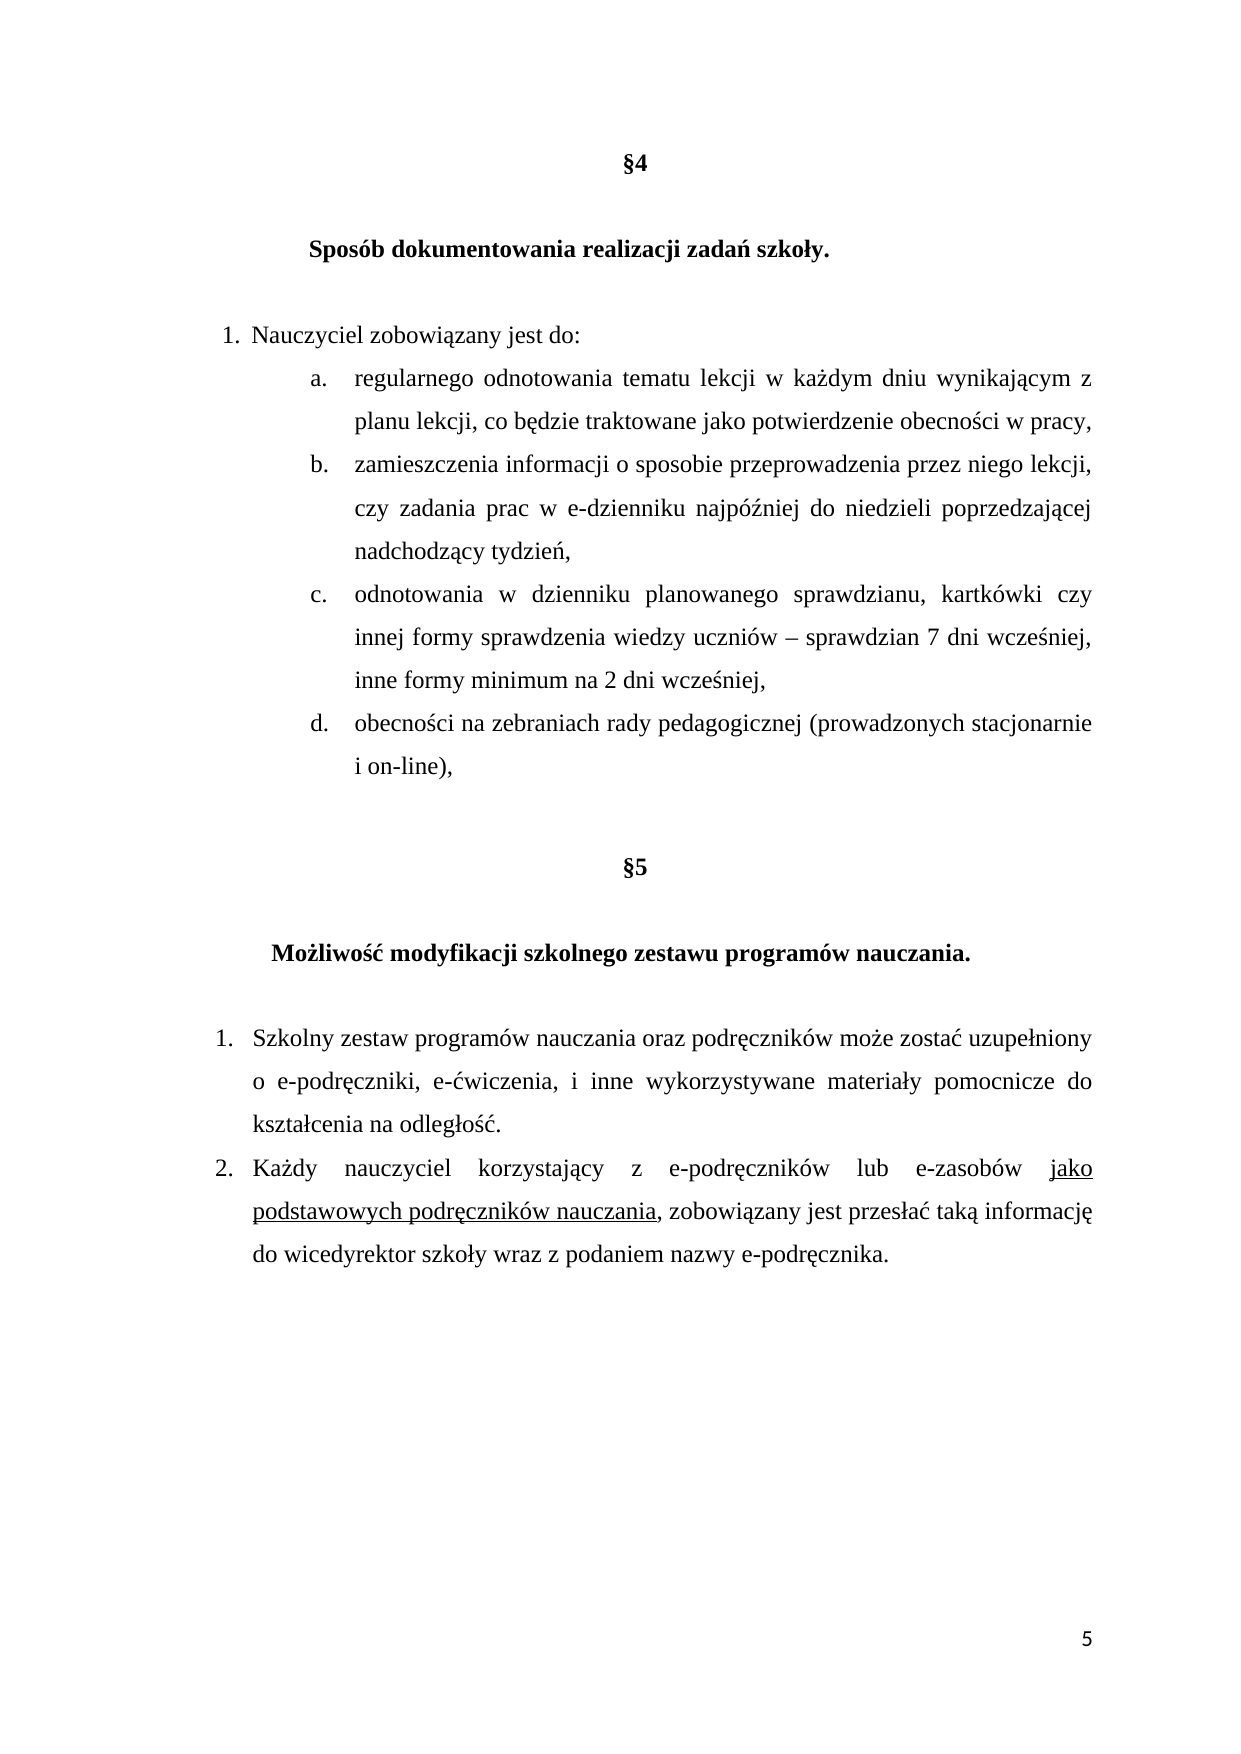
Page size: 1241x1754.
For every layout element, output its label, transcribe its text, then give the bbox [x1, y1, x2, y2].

text §5 [177, 852, 1093, 881]
list odnotowania w dzienniku planowanego sprawdzianu, kartkówki czy innej formy sprawdzenia wiedzy uczniów – sprawdzian 7 dni wcześniej, inne formy minimum na 2 dni wcześniej, [310, 579, 1093, 694]
list regularnego odnotowania tematu lekcji w każdym dniu wynikającym z planu lekcji, co będzie traktowane jako potwierdzenie obecności w pracy, [310, 363, 1093, 435]
text Możliwość modyfikacji szkolnego zestawu programów nauczania. [177, 938, 1093, 967]
list Każdy nauczyciel korzystający z e-podręczników lub e-zasobów jako podstawowych podręczników nauczania, zobowiązany jest przesłać taką informację do wicedyrektor szkoły wraz z podaniem nazwy e-podręcznika. [215, 1153, 1093, 1268]
list Szkolny zestaw programów nauczania oraz podręczników może zostać uzupełniony o e-podręczniki, e-ćwiczenia, i inne wykorzystywane materiały pomocnicze do kształcenia na odległość. [215, 1023, 1093, 1138]
list zamieszczenia informacji o sposobie przeprowadzenia przez niego lekcji, czy zadania prac w e-dzienniku najpóźniej do niedzieli poprzedzającej nadchodzący tydzień, [310, 449, 1093, 564]
text Sposób dokumentowania realizacji zadań szkoły. [177, 234, 1093, 263]
list Nauczyciel zobowiązany jest do: [222, 320, 1093, 349]
list obecności na zebraniach rady pedagogicznej (prowadzonych stacjonarnie i on-line), [310, 708, 1093, 780]
text §4 [177, 148, 1093, 176]
